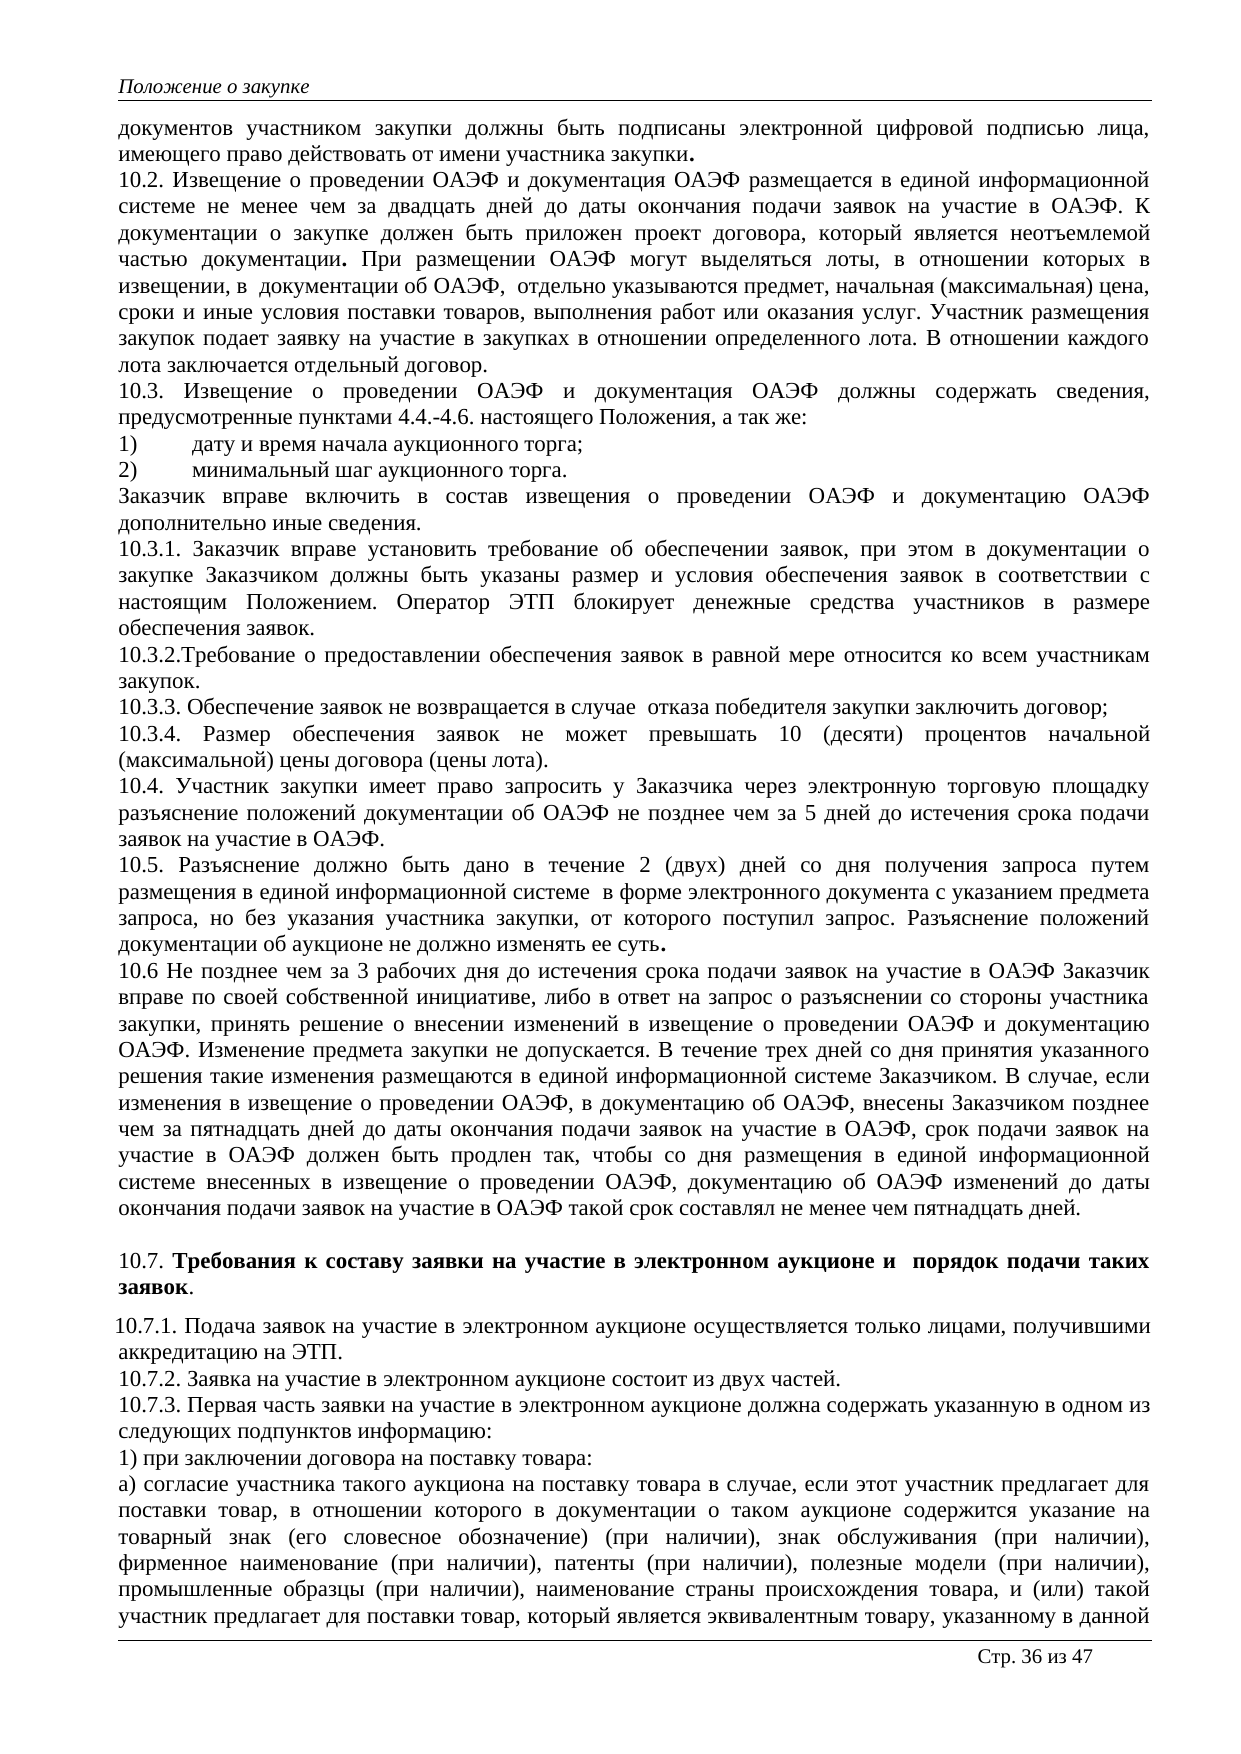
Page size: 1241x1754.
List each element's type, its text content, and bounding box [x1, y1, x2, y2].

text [118, 1470, 1152, 1628]
text 10.5. Разъяснение должно быть дано в течение 2 (двух) дней со дня получения запроса путем размещения в единой информационной системе в форме электронного документа с указанием предмета запроса, но без указания участника закупки, от которого поступил запрос. Разъяснение положений документации об аукционе не должно изменять ее суть. [118, 851, 1152, 957]
text 10.3.3. Обеспечение заявок не возвращается в случае отказа победителя закупки заключить договор; [118, 693, 1152, 720]
text 10.7.2. Заявка на участие в электронном аукционе состоит из двух частей. [118, 1365, 1152, 1391]
list 10.3.2.Требование о предоставлении обеспечения заявок в равной мере относится ко всем участникам закупок. [118, 641, 1152, 693]
text 10.3.4. Размер обеспечения заявок не может превышать 10 (десяти) процентов начальной (максимальной) цены договора (цены лота). [118, 720, 1152, 772]
text 10.7.3. Первая часть заявки на участие в электронном аукционе должна содержать указанную в одном из следующих подпунктов информацию: [118, 1391, 1152, 1444]
list 10.2. Извещение о проведении ОАЭФ и документация ОАЭФ размещается в единой информационной системе не менее чем за двадцать дней до даты окончания подачи заявок на участие в ОАЭФ. К документации о закупке должен быть приложен проект договора, который является неотъемлемой частью документации. При размещении ОАЭФ могут выделяться лоты, в отношении которых в извещении, в документации об ОАЭФ, отдельно указываются предмет, начальная (максимальная) цена, сроки и иные условия поставки товаров, выполнения работ или оказания услуг. Участник размещения закупок подает заявку на участие в закупках в отношении определенного лота. В отношении каждого лота заключается отдельный договор. [118, 166, 1152, 377]
text 10.4. Участник закупки имеет право запросить у Заказчика через электронную торговую площадку разъяснение положений документации об ОАЭФ не позднее чем за 5 дней до истечения срока подачи заявок на участие в ОАЭФ. [118, 772, 1152, 851]
text 10.3. Извещение о проведении ОАЭФ и документация ОАЭФ должны содержать сведения, предусмотренные пунктами 4.4.-4.6. настоящего Положения, а так же: [118, 377, 1152, 430]
text 10.6 Не позднее чем за 3 рабочих дня до истечения срока подачи заявок на участие в ОАЭФ Заказчик вправе по своей собственной инициативе, либо в ответ на запрос о разъяснении со стороны участника закупки, принять решение о внесении изменений в извещение о проведении ОАЭФ и документацию ОАЭФ. Изменение предмета закупки не допускается. В течение трех дней со дня принятия указанного решения такие изменения размещаются в единой информационной системе Заказчиком. В случае, если изменения в извещение о проведении ОАЭФ, в документацию об ОАЭФ, внесены Заказчиком позднее чем за пятнадцать дней до даты окончания подачи заявок на участие в ОАЭФ, срок подачи заявок на участие в ОАЭФ должен быть продлен так, чтобы со дня размещения в единой информационной системе внесенных в извещение о проведении ОАЭФ, документацию об ОАЭФ изменений до даты окончания подачи заявок на участие в ОАЭФ такой срок составлял не менее чем пятнадцать дней. [118, 957, 1152, 1220]
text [118, 113, 1152, 166]
text 10.3.1. Заказчик вправе установить требование об обеспечении заявок, при этом в документации о закупке Заказчиком должны быть указаны размер и условия обеспечения заявок в соответствии с настоящим Положением. Оператор ЭТП блокирует денежные средства участников в размере обеспечения заявок. [118, 535, 1152, 641]
text 10.7. Требования к составу заявки на участие в электронном аукционе и порядок подачи таких заявок. [118, 1247, 1152, 1299]
text Заказчик вправе включить в состав извещения о проведении ОАЭФ и документацию ОАЭФ дополнительно иные сведения. [118, 482, 1152, 535]
text 1) при заключении договора на поставку товара: [118, 1444, 1152, 1470]
text 10.7.1. Подача заявок на участие в электронном аукционе осуществляется только лицами, получившими аккредитацию на ЭТП. [107, 1312, 1152, 1365]
list дату и время начала аукционного торга; [118, 430, 1152, 456]
list минимальный шаг аукционного торга. [118, 456, 1152, 482]
